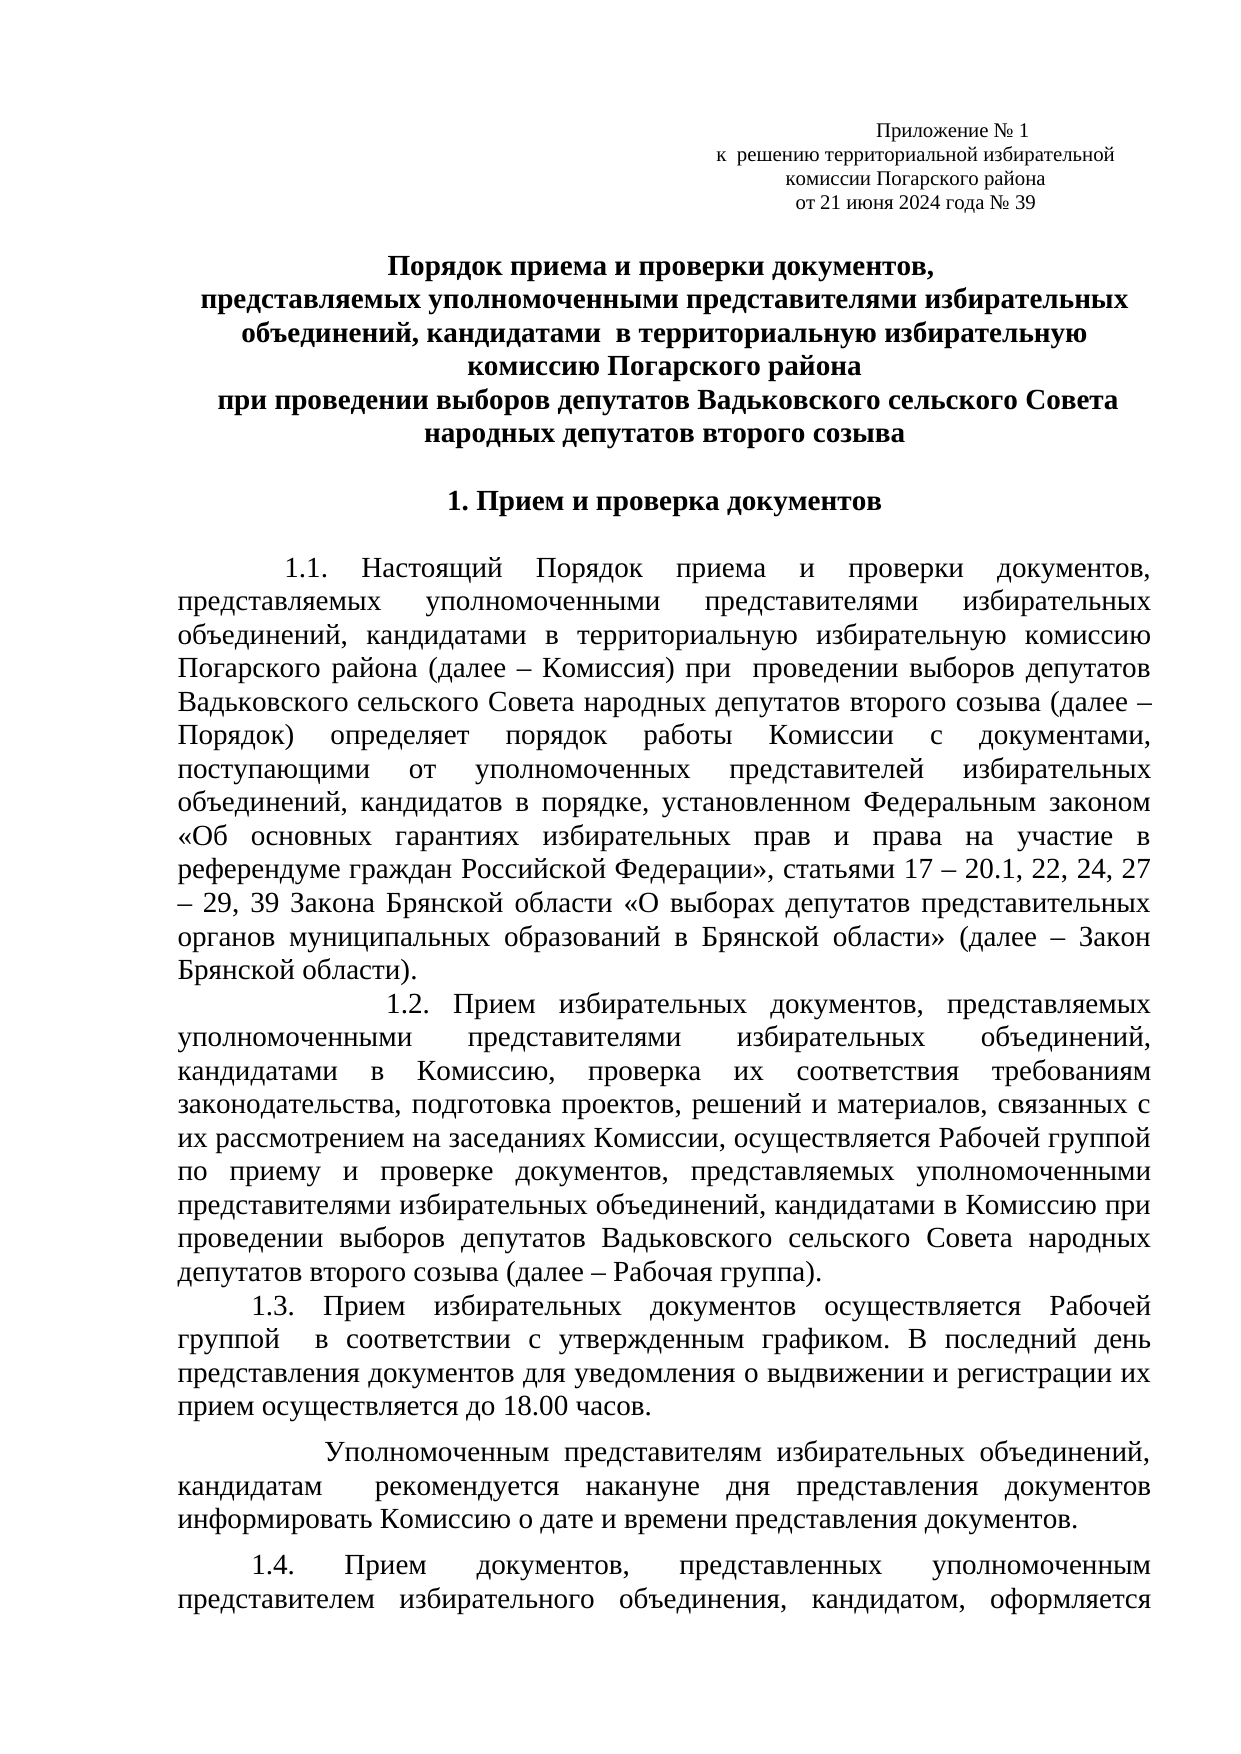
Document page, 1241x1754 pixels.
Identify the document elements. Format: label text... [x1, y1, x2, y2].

text Приложение № 1 [753, 118, 1152, 142]
text 1. Прием и проверка документов [177, 483, 1152, 516]
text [177, 1547, 1152, 1614]
text от 21 июня 2024 года № 39 [679, 190, 1152, 214]
text при проведении выборов депутатов Вадьковского сельского Совета народных депутатов второго созыва [177, 382, 1152, 449]
text 1.2. Прием избирательных документов, представляемых уполномоченными представителями избирательных объединений, кандидатами в Комиссию, проверка их соответствия требованиям законодательства, подготовка проектов, решений и материалов, связанных с их рассмотрением на заседаниях Комиссии, осуществляется Рабочей группой по приему и проверке документов, представляемых уполномоченными представителями избирательных объединений, кандидатами в Комиссию при проведении выборов депутатов Вадьковского сельского Совета народных депутатов второго созыва (далее – Рабочая группа). [177, 986, 1152, 1288]
text Порядок приема и проверки документов, представляемых уполномоченными представителями избирательных объединений, кандидатами в территориальную избирательную комиссию Погарского района [177, 248, 1152, 382]
text к решению территориальной избирательной комиссии Погарского района [679, 142, 1152, 190]
text Уполномоченным представителям избирательных объединений, кандидатам рекомендуется накануне дня представления документов информировать Комиссию о дате и времени представления документов. [177, 1434, 1152, 1535]
text 1.1. Настоящий Порядок приема и проверки документов, представляемых уполномоченными представителями избирательных объединений, кандидатами в территориальную избирательную комиссию Погарского района (далее – Комиссия) при проведении выборов депутатов Вадьковского сельского Совета народных депутатов второго созыва (далее – Порядок) определяет порядок работы Комиссии с документами, поступающими от уполномоченных представителей избирательных объединений, кандидатов в порядке, установленном Федеральным законом «Об основных гарантиях избирательных прав и права на участие в референдуме граждан Российской Федерации», статьями 17 – 20.1, 22, 24, 27 – 29, 39 Закона Брянской области «О выборах депутатов представительных органов муниципальных образований в Брянской области» (далее – Закон Брянской области). [177, 550, 1152, 986]
text 1.3. Прием избирательных документов осуществляется Рабочей группой в соответствии с утвержденным графиком. В последний день представления документов для уведомления о выдвижении и регистрации их прием осуществляется до 18.00 часов. [177, 1288, 1152, 1422]
